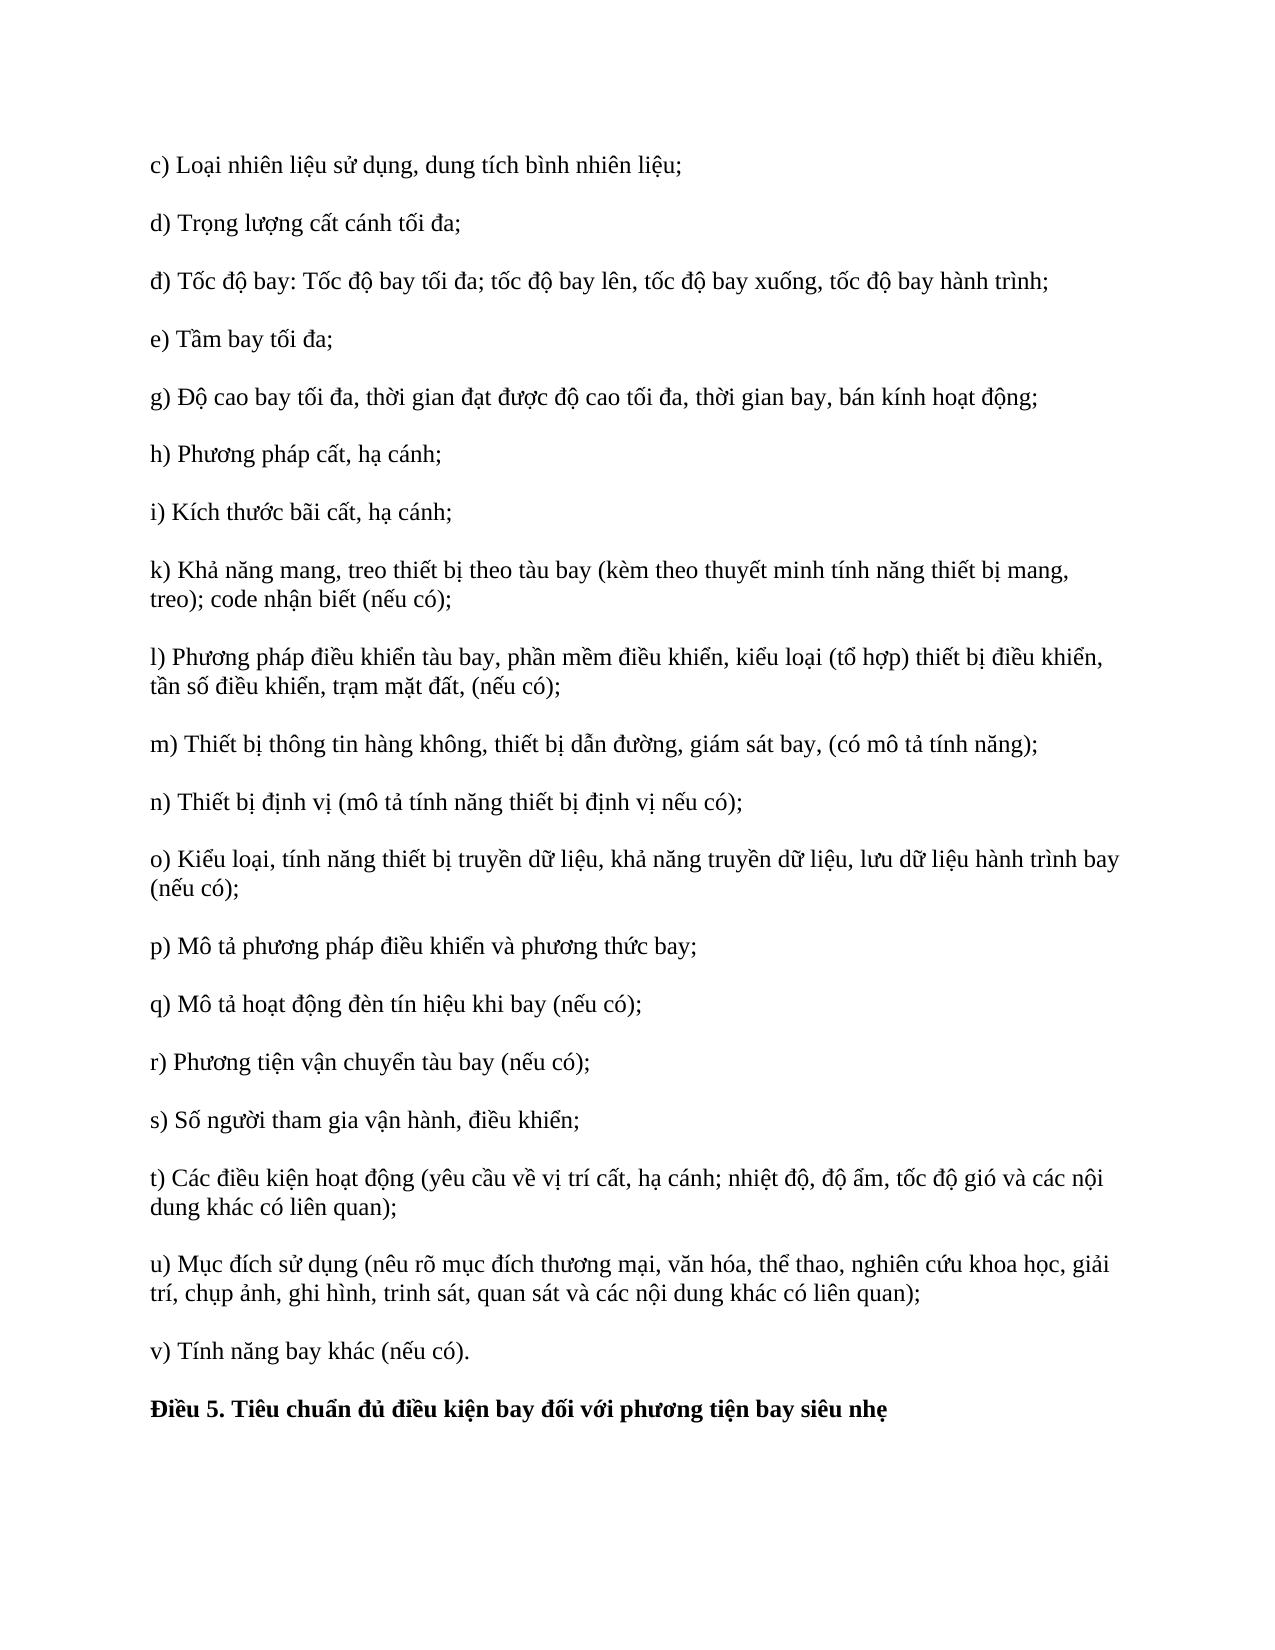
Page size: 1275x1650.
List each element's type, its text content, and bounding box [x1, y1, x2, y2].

text n) Thiết bị định vị (mô tả tính năng thiết bị định vị nếu có); [150, 787, 1125, 815]
text p) Mô tả phương pháp điều khiển và phương thức bay; [150, 931, 1125, 960]
text đ) Tốc độ bay: Tốc độ bay tối đa; tốc độ bay lên, tốc độ bay xuống, tốc độ bay hành trình; [150, 266, 1125, 294]
text e) Tầm bay tối đa; [150, 324, 1125, 352]
text l) Phương pháp điều khiển tàu bay, phần mềm điều khiển, kiểu loại (tổ hợp) thiết bị điều khiển, tần số điều khiển, trạm mặt đất, (nếu có); [150, 642, 1125, 699]
text m) Thiết bị thông tin hàng không, thiết bị dẫn đường, giám sát bay, (có mô tả tính năng); [150, 729, 1125, 757]
text c) Loại nhiên liệu sử dụng, dung tích bình nhiên liệu; [150, 150, 1125, 179]
text r) Phương tiện vận chuyển tàu bay (nếu có); [150, 1047, 1125, 1076]
text Điều 5. Tiêu chuẩn đủ điều kiện bay đối với phương tiện bay siêu nhẹ [150, 1394, 1125, 1423]
text t) Các điều kiện hoạt động (yêu cầu về vị trí cất, hạ cánh; nhiệt độ, độ ẩm, tốc độ gió và các nội dung khác có liên quan); [150, 1163, 1125, 1220]
text i) Kích thước bãi cất, hạ cánh; [150, 497, 1125, 526]
text v) Tính năng bay khác (nếu có). [150, 1336, 1125, 1365]
text d) Trọng lượng cất cánh tối đa; [150, 208, 1125, 237]
text k) Khả năng mang, treo thiết bị theo tàu bay (kèm theo thuyết minh tính năng thiết bị mang, treo); code nhận biết (nếu có); [150, 555, 1125, 613]
text g) Độ cao bay tối đa, thời gian đạt được độ cao tối đa, thời gian bay, bán kính hoạt động; [784, 382, 1125, 410]
text h) Phương pháp cất, hạ cánh; [150, 439, 1125, 468]
text o) Kiểu loại, tính năng thiết bị truyền dữ liệu, khả năng truyền dữ liệu, lưu dữ liệu hành trình bay (nếu có); [150, 844, 1125, 902]
text g) Độ cao bay tối đa, thời gian đạt được độ cao tối đa, thời gian bay, bán kính hoạt động; [150, 382, 695, 410]
text s) Số người tham gia vận hành, điều khiển; [150, 1105, 1125, 1134]
text u) Mục đích sử dụng (nêu rõ mục đích thương mại, văn hóa, thể thao, nghiên cứu khoa học, giải trí, chụp ảnh, ghi hình, trinh sát, quan sát và các nội dung khác có liên quan); [150, 1249, 1125, 1307]
text q) Mô tả hoạt động đèn tín hiệu khi bay (nếu có); [150, 989, 1125, 1018]
